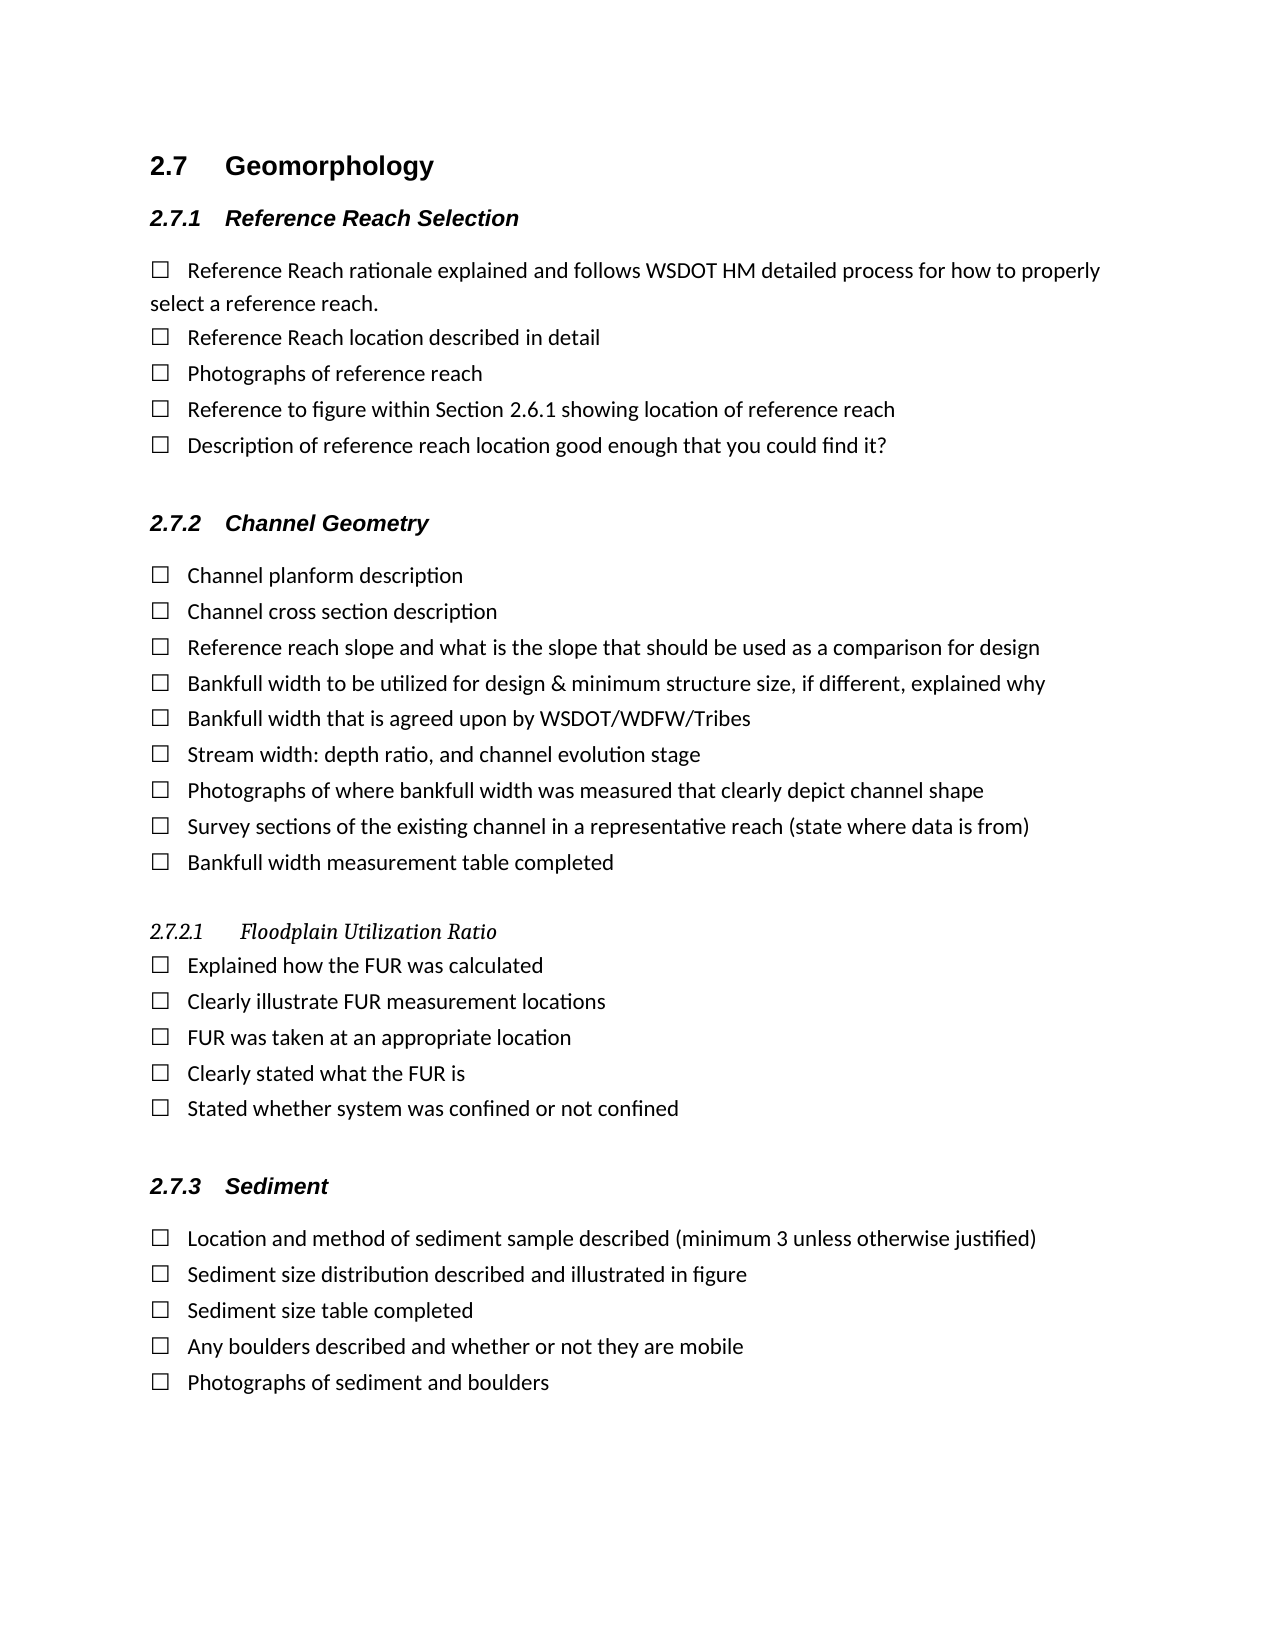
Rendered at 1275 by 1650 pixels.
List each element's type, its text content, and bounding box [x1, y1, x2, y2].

text Photographs of sediment and boulders [150, 1366, 1125, 1397]
text Reference Reach location described in detail [150, 321, 1125, 352]
text Reference Reach rationale explained and follows WSDOT HM detailed process for how to properly select a reference reach. [150, 254, 1125, 317]
text Survey sections of the existing channel in a representative reach (state where data is from) [150, 810, 1125, 841]
text Location and method of sediment sample described (minimum 3 unless otherwise justified) [150, 1222, 1125, 1253]
text Sediment size table completed [150, 1294, 1125, 1325]
subtitle Channel Geometry [150, 510, 1125, 536]
subtitle Reference Reach Selection [150, 205, 1125, 231]
text Photographs of where bankfull width was measured that clearly depict channel shape [150, 774, 1125, 806]
text Stream width: depth ratio, and channel evolution stage [150, 738, 1125, 769]
text Reference to figure within Section 2.6.1 showing location of reference reach [150, 393, 1125, 424]
subtitle Sediment [150, 1173, 1125, 1199]
text Channel cross section description [150, 594, 1125, 626]
text Stated whether system was confined or not confined [150, 1092, 1125, 1124]
text Reference reach slope and what is the slope that should be used as a comparison for design [150, 631, 1125, 662]
text Clearly stated what the FUR is [150, 1056, 1125, 1088]
subtitle Geomorphology [150, 150, 1125, 181]
text Description of reference reach location good enough that you could find it? [150, 429, 1125, 460]
text Photographs of reference reach [150, 357, 1125, 388]
subtitle Floodplain Utilization Ratio [150, 918, 1125, 945]
text Bankfull width measurement table completed [150, 846, 1125, 877]
text FUR was taken at an appropriate location [150, 1021, 1125, 1052]
text Clearly illustrate FUR measurement locations [150, 984, 1125, 1016]
text Channel planform description [150, 559, 1125, 590]
text Explained how the FUR was calculated [150, 949, 1125, 980]
text Any boulders described and whether or not they are mobile [150, 1330, 1125, 1361]
text Bankfull width to be utilized for design & minimum structure size, if different, explained why [150, 666, 1125, 698]
text Sediment size distribution described and illustrated in figure [150, 1258, 1125, 1289]
text Bankfull width that is agreed upon by WSDOT/WDFW/Tribes [150, 702, 1125, 734]
